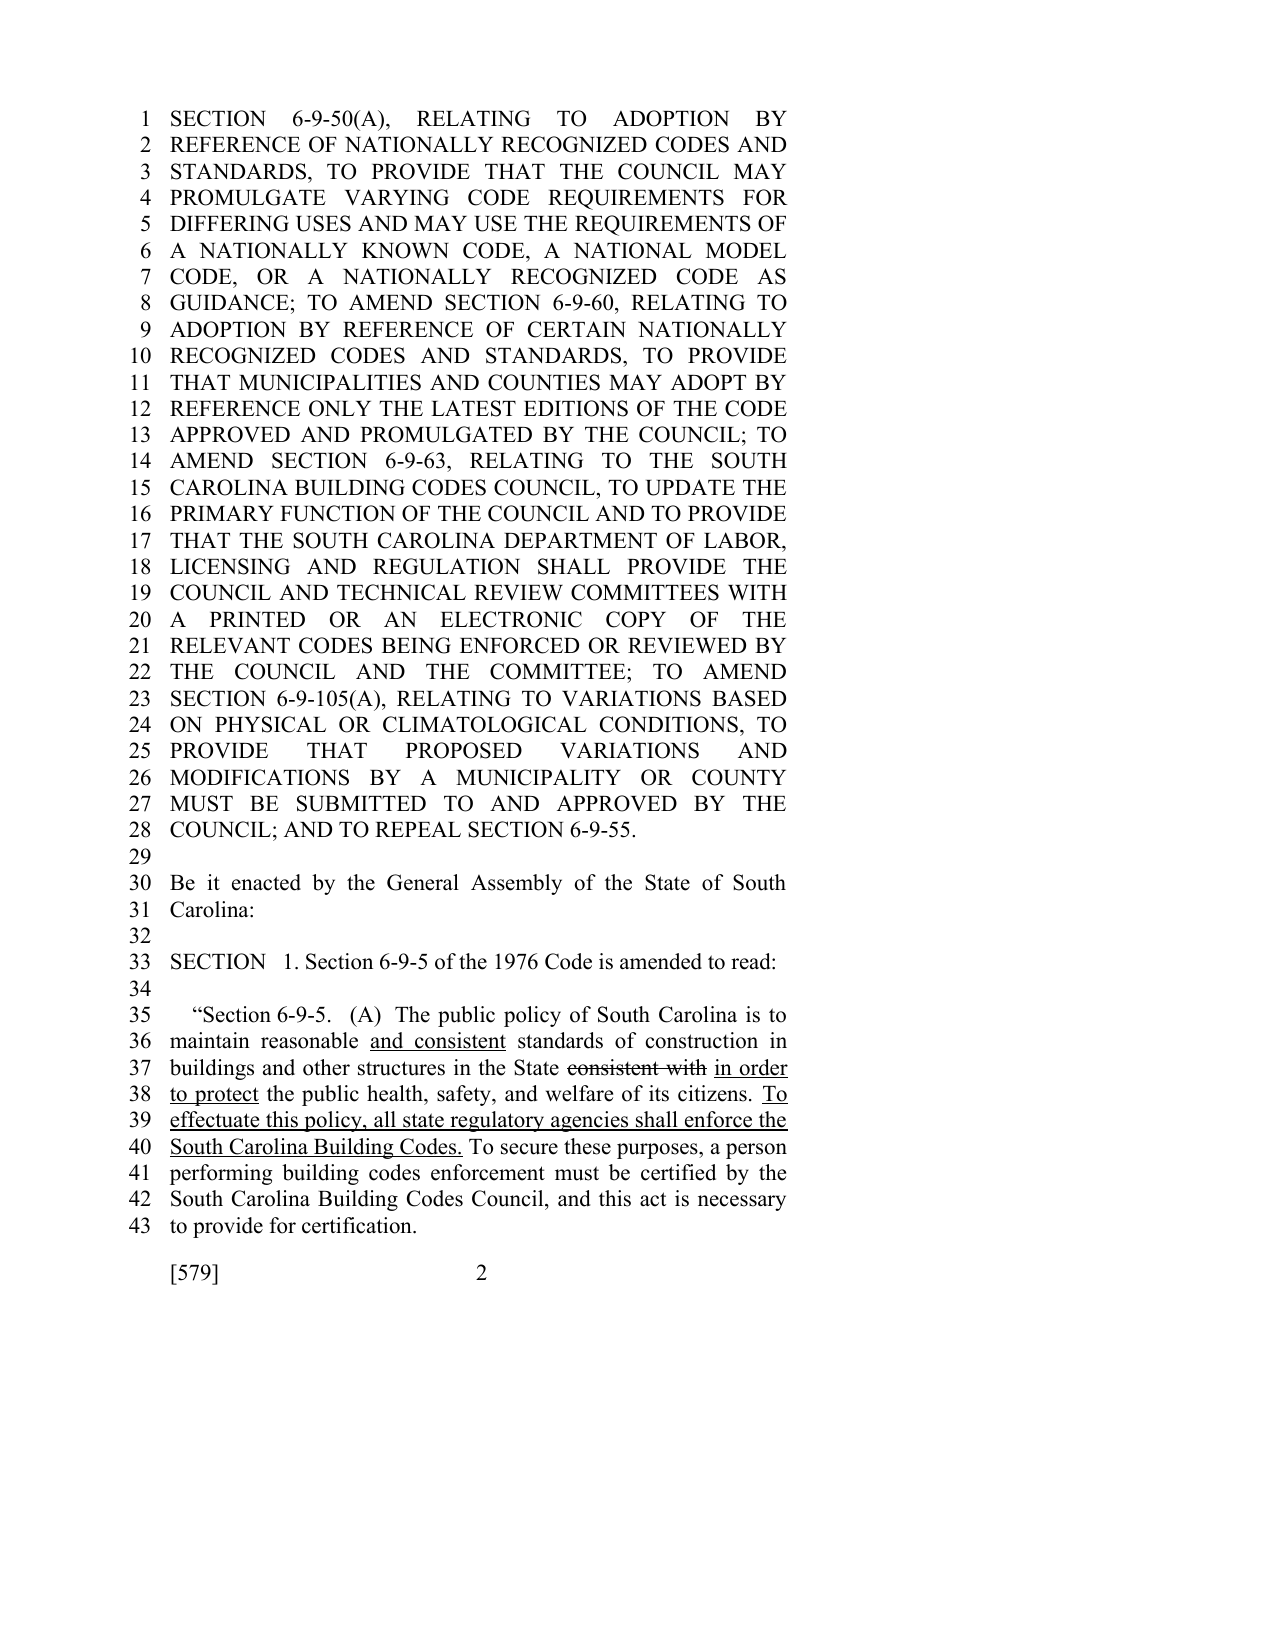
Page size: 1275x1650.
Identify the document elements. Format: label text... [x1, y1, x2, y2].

text SECTION 1. Section 6-9-5 of the 1976 Code is amended to read: [169, 948, 787, 975]
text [169, 105, 787, 843]
text “Section 6-9-5. (A) The public policy of South Carolina is to maintain reasonable and consistent standards of construction in buildings and other structures in the State consistent with in order to protect the public health, safety, and welfare of its citizens. To effectuate this policy, all state regulatory agencies shall enforce the South Carolina Building Codes. To secure these purposes, a person performing building codes enforcement must be certified by the South Carolina Building Codes Council, and this act is necessary to provide for certification. [169, 1130, 787, 1238]
text “Section 6-9-5. (A) The public policy of South Carolina is to maintain reasonable and consistent standards of construction in buildings and other structures in the State consistent with in order to protect the public health, safety, and welfare of its citizens. To effectuate this policy, all state regulatory agencies shall enforce the South Carolina Building Codes. To secure these purposes, a person performing building codes enforcement must be certified by the South Carolina Building Codes Council, and this act is necessary to provide for certification. [169, 1001, 787, 1129]
text Be it enacted by the General Assembly of the State of South Carolina: [169, 869, 787, 922]
